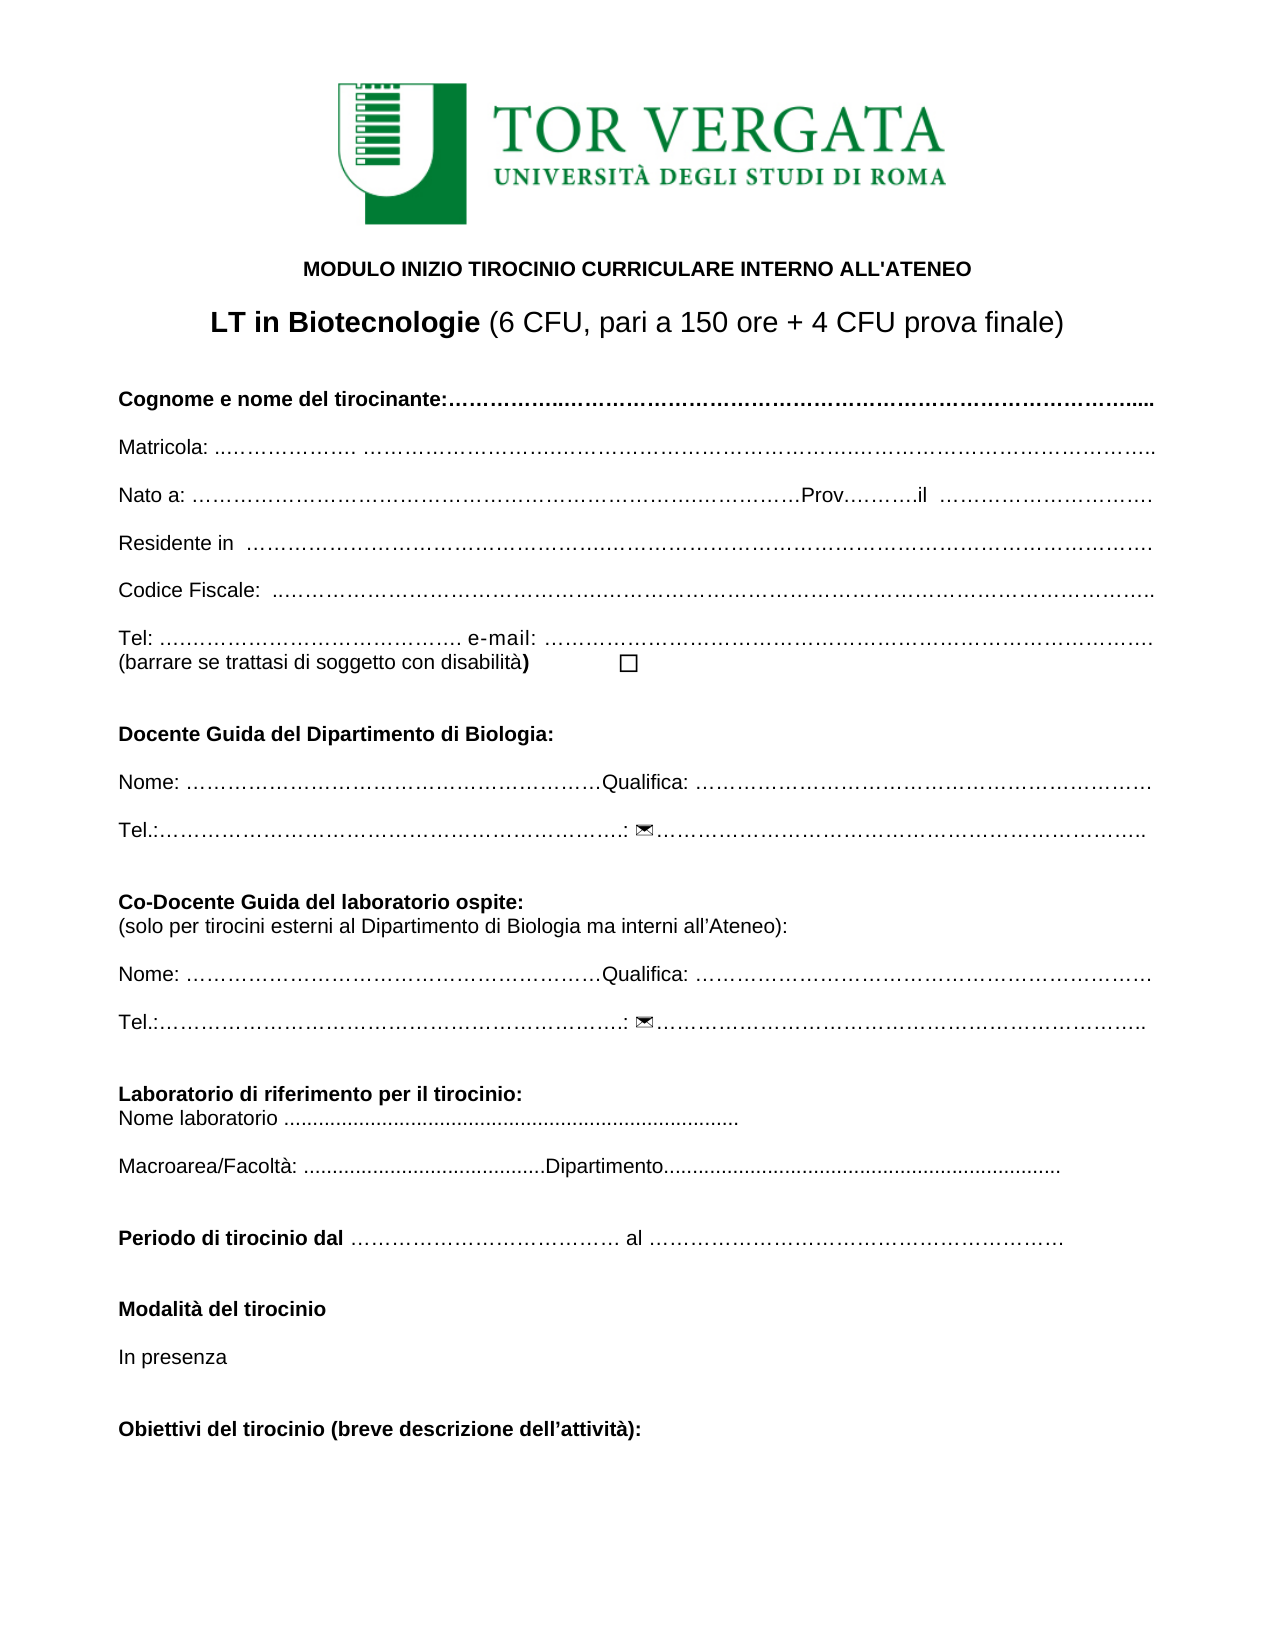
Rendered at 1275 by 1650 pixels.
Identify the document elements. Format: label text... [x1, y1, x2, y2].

text Periodo di tirocinio dal ………………………………… al …………………………………………………… [118, 1225, 1157, 1249]
text Modalità del tirocinio [118, 1297, 1157, 1321]
text Tel: ….…………………………………. e-mail: ……………………………………………………………………………. [118, 626, 1157, 650]
text Cognome e nome del tirocinante:……………..………………………………………………………………………..... [118, 387, 1157, 411]
text Nome: ……………………………………………………Qualifica: ………………………………………………………… [118, 962, 1157, 986]
text (barrare se trattasi di soggetto con disabilità) ⃞ [118, 650, 1157, 674]
text In presenza [118, 1345, 1157, 1369]
text Nome laboratorio ............................................................................... [118, 1106, 1157, 1129]
text Matricola: ..………………. ……………………….…………………………………….…………………………………….. [118, 434, 1157, 458]
picture [329, 75, 946, 234]
text MODULO INIZIO TIROCINIO CURRICULARE INTERNO ALL'ATENEO [118, 257, 1157, 281]
text Tel.:………………………………………………………….: …………………………………………………………….. [118, 818, 1157, 842]
text Nome: ……………………………………………………Qualifica: ………………………………………………………… [118, 770, 1157, 794]
text Co-Docente Guida del laboratorio ospite: [118, 890, 1157, 914]
text Laboratorio di riferimento per il tirocinio: [118, 1082, 1157, 1106]
text Docente Guida del Dipartimento di Biologia: [118, 722, 1157, 746]
text Codice Fiscale: ..……………………………………….…………………………………………………………………….. [118, 578, 1157, 602]
text Nato a: ……………………………………………………………….……………Prov.……….il …………………………. [118, 482, 1157, 506]
text Macroarea/Facoltà: ..........................................Dipartimento..................................................................... [118, 1153, 1157, 1177]
text LT in Biotecnologie (6 CFU, pari a 150 ore + 4 CFU prova finale) [118, 305, 1157, 339]
text (solo per tirocini esterni al Dipartimento di Biologia ma interni all’Ateneo): [118, 914, 1157, 938]
text Tel.:………………………………………………………….: …………………………………………………………….. [118, 1010, 1157, 1034]
text Obiettivi del tirocinio (breve descrizione dell’attività): [118, 1417, 1157, 1441]
text Residente in …………………………………………….……………………………………………………………………. [118, 530, 1157, 554]
